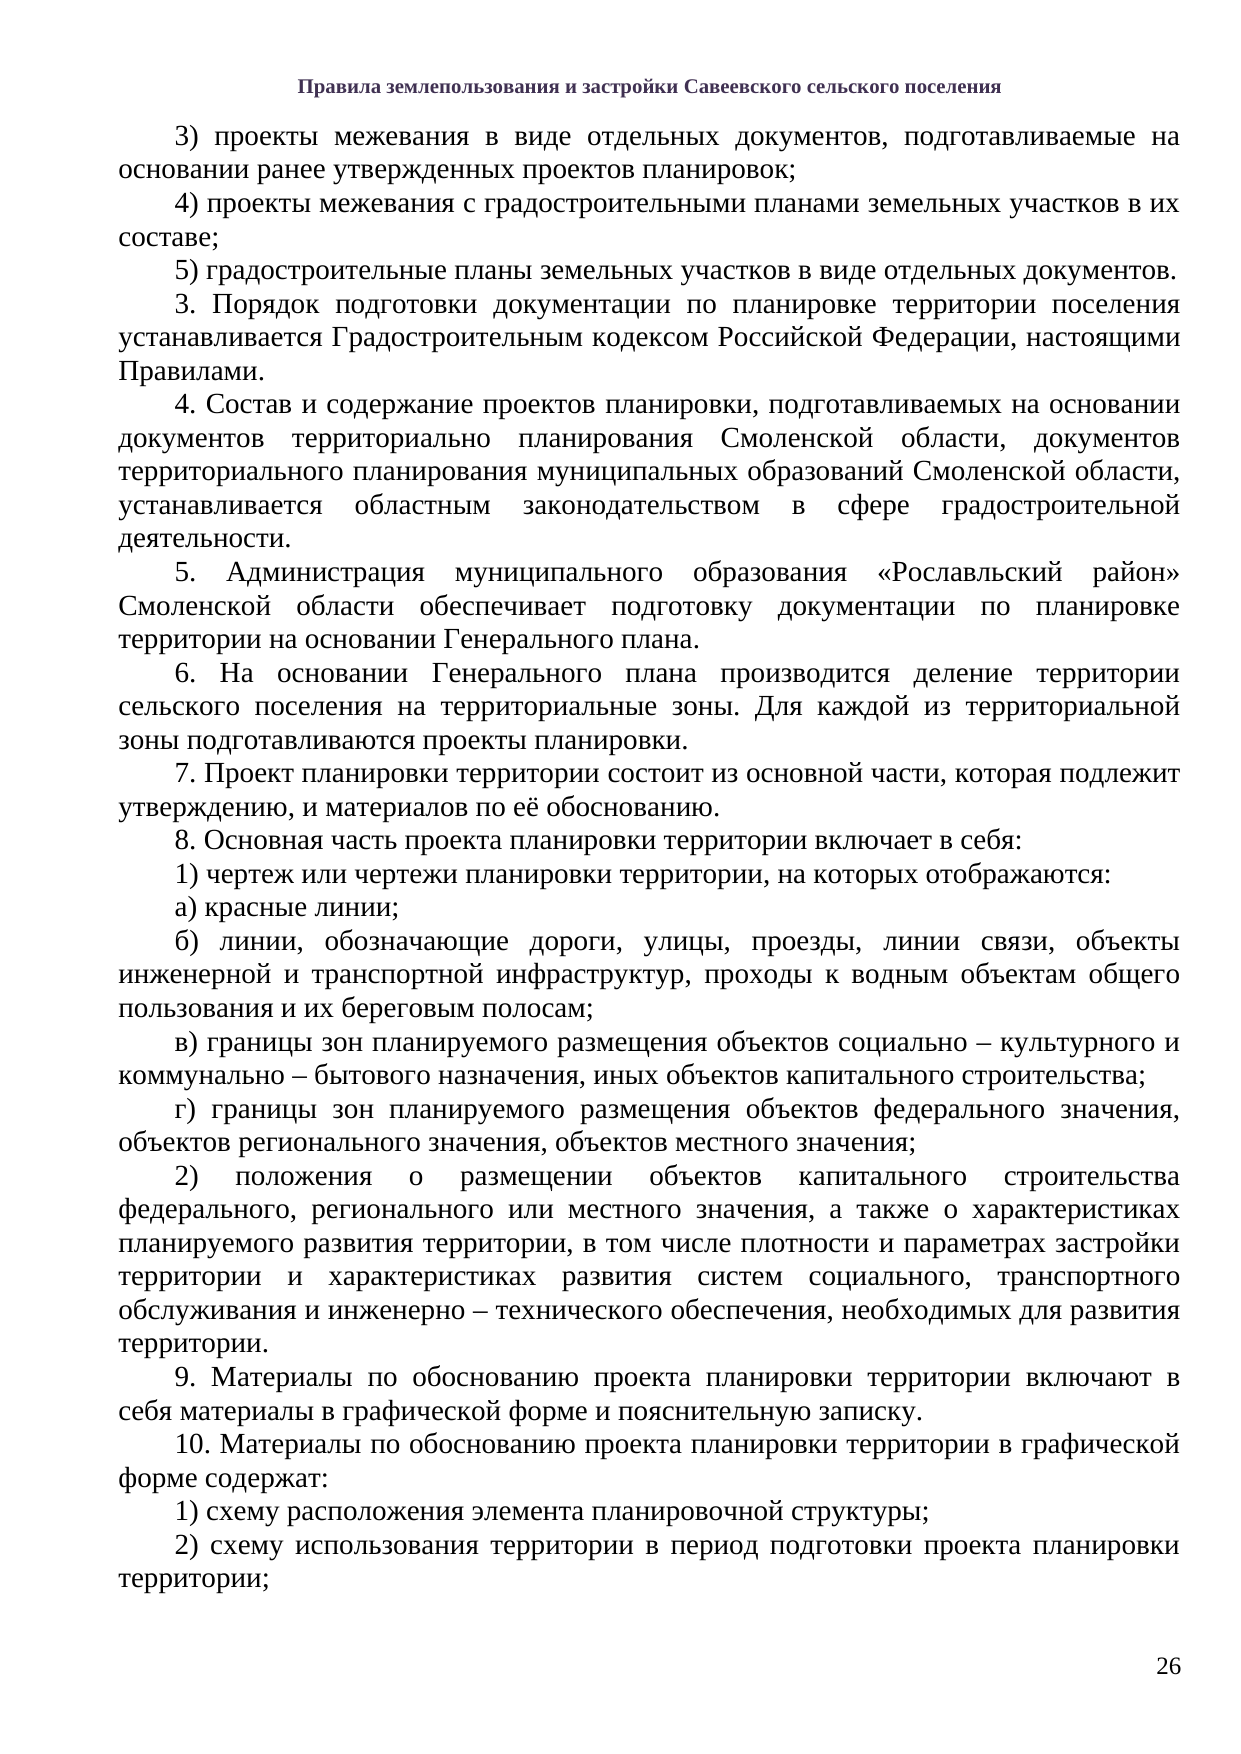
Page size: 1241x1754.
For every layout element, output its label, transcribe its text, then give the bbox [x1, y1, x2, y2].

text а) красные линии; [118, 889, 1181, 923]
text 1) чертеж или чертежи планировки территории, на которых отображаются: [118, 856, 1181, 889]
text в) границы зон планируемого размещения объектов социально – культурного и коммунально – бытового назначения, иных объектов капитального строительства; [118, 1024, 1181, 1091]
text 3) проекты межевания в виде отдельных документов, подготавливаемые на основании ранее утвержденных проектов планировок; [118, 118, 1181, 185]
text 10. Материалы по обоснованию проекта планировки территории в графической форме содержат: [118, 1426, 1181, 1493]
text 9. Материалы по обоснованию проекта планировки территории включают в себя материалы в графической форме и пояснительную записку. [118, 1359, 1181, 1426]
text 2) схему использования территории в период подготовки проекта планировки территории; [118, 1527, 1181, 1594]
text 2) положения о размещении объектов капитального строительства федерального, регионального или местного значения, а также о характеристиках планируемого развития территории, в том числе плотности и параметрах застройки территории и характеристиках развития систем социального, транспортного обслуживания и инженерно – технического обеспечения, необходимых для развития территории. [118, 1158, 1181, 1359]
text 7. Проект планировки территории состоит из основной части, которая подлежит утверждению, и материалов по её обоснованию. [118, 755, 1181, 822]
text 4. Состав и содержание проектов планировки, подготавливаемых на основании документов территориально планирования Смоленской области, документов территориального планирования муниципальных образований Смоленской области, устанавливается областным законодательством в сфере градостроительной деятельности. [118, 386, 1181, 554]
text б) линии, обозначающие дороги, улицы, проезды, линии связи, объекты инженерной и транспортной инфраструктур, проходы к водным объектам общего пользования и их береговым полосам; [118, 923, 1181, 1024]
text 5) градостроительные планы земельных участков в виде отдельных документов. [118, 252, 1181, 286]
text 8. Основная часть проекта планировки территории включает в себя: [118, 822, 1181, 856]
text 1) схему расположения элемента планировочной структуры; [118, 1493, 1181, 1527]
text 6. На основании Генерального плана производится деление территории сельского поселения на территориальные зоны. Для каждой из территориальной зоны подготавливаются проекты планировки. [118, 655, 1181, 755]
text 3. Порядок подготовки документации по планировке территории поселения устанавливается Градостроительным кодексом Российской Федерации, настоящими Правилами. [118, 286, 1181, 386]
text 5. Администрация муниципального образования «Рославльский район» Смоленской области обеспечивает подготовку документации по планировке территории на основании Генерального плана. [118, 554, 1181, 655]
text г) границы зон планируемого размещения объектов федерального значения, объектов регионального значения, объектов местного значения; [118, 1091, 1181, 1158]
text 4) проекты межевания с градостроительными планами земельных участков в их составе; [118, 185, 1181, 252]
